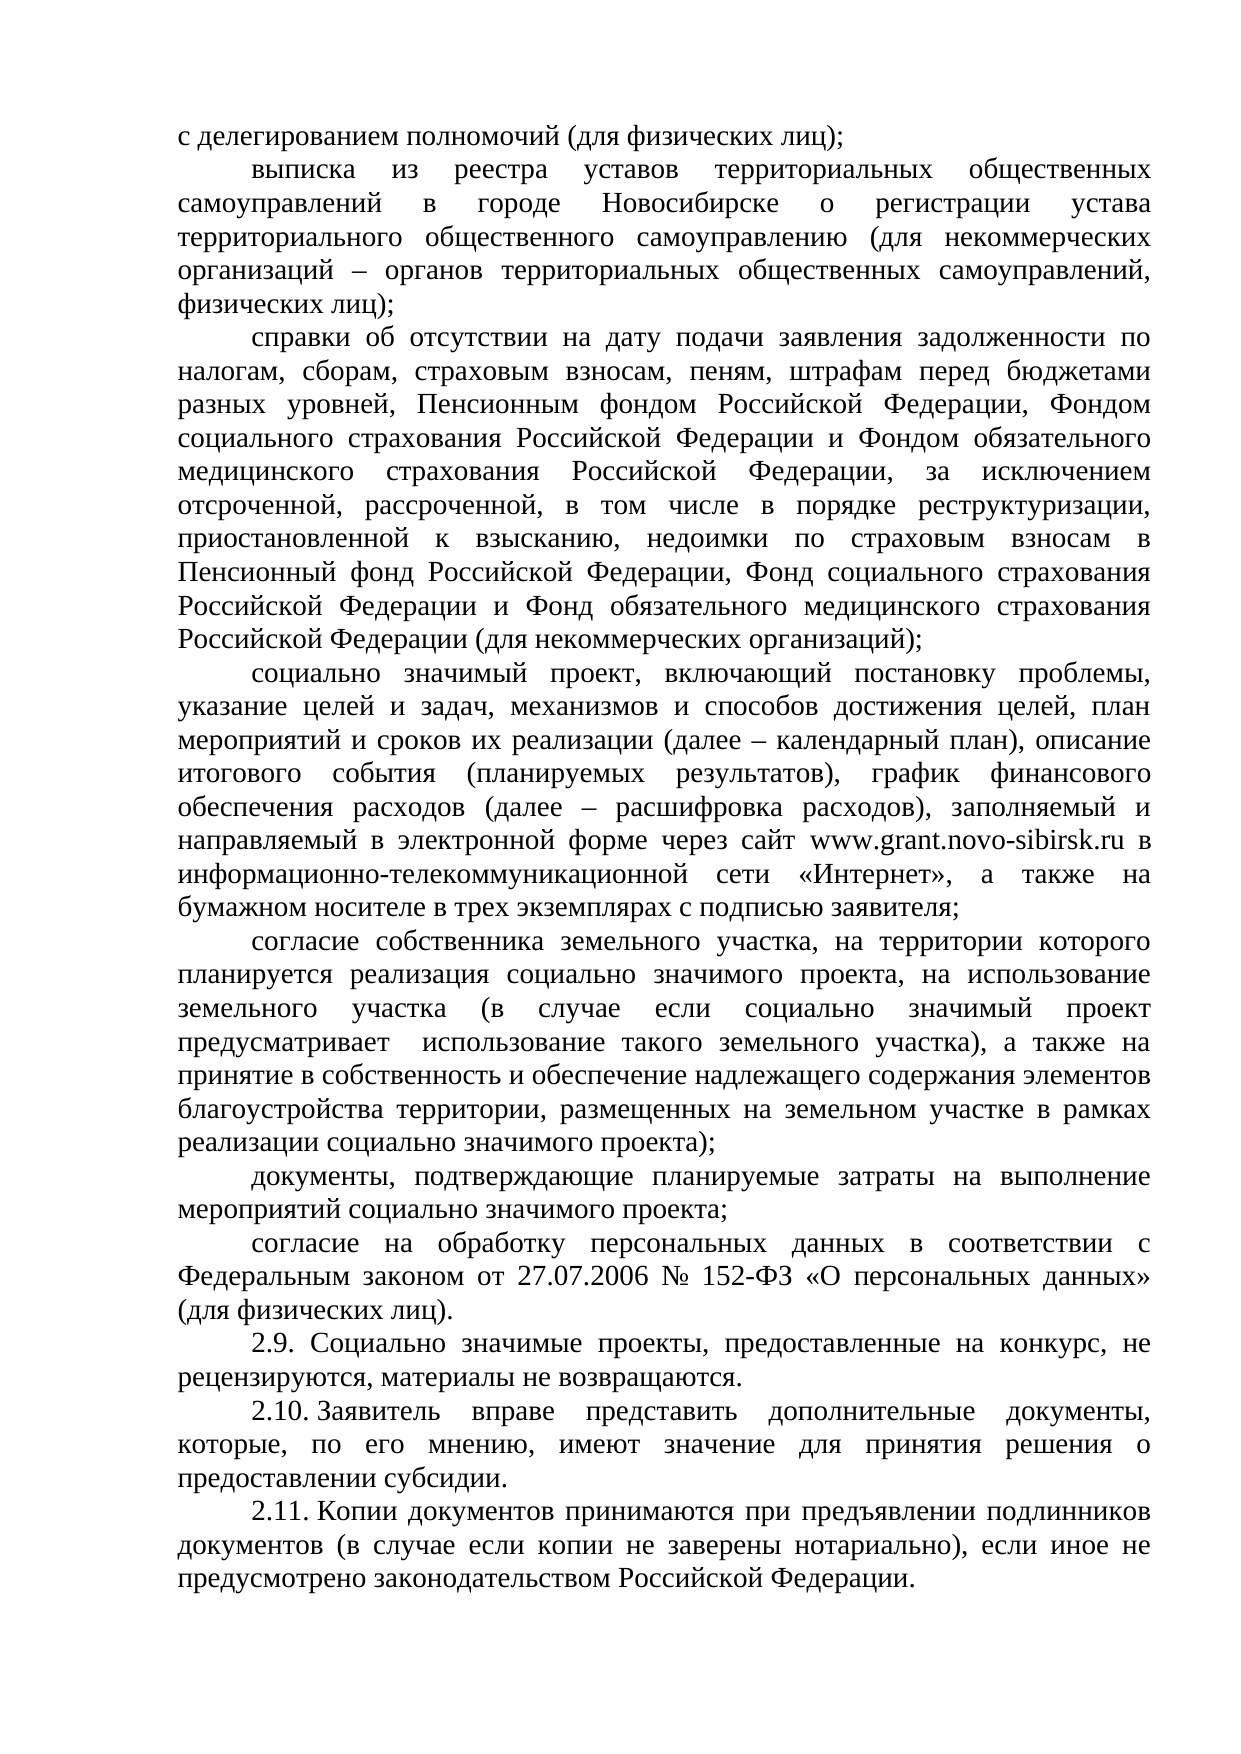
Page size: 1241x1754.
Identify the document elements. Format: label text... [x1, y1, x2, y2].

text справки об отсутствии на дату подачи заявления задолженности по налогам, сборам, страховым взносам, пеням, штрафам перед бюджетами разных уровней, Пенсионным фондом Российской Федерации, Фондом социального страхования Российской Федерации и Фондом обязательного медицинского страхования Российской Федерации, за исключением отсроченной, рассроченной, в том числе в порядке реструктуризации, приостановленной к взысканию, недоимки по страховым взносам в Пенсионный фонд Российской Федерации, Фонд социального страхования Российской Федерации и Фонд обязательного медицинского страхования Российской Федерации (для некоммерческих организаций); [177, 319, 1152, 655]
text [177, 118, 1152, 152]
text выписка из реестра уставов территориальных общественных самоуправлений в городе Новосибирске о регистрации устава территориального общественного самоуправлению (для некоммерческих организаций – органов территориальных общественных самоуправлений, физических лиц); [177, 152, 1152, 319]
text 2.10. Заявитель вправе представить дополнительные документы, которые, по его мнению, имеют значение для принятия решения о предоставлении субсидии. [177, 1393, 1152, 1493]
text 2.11. Копии документов принимаются при предъявлении подлинников документов (в случае если копии не заверены нотариально), если иное не предусмотрено законодательством Российской Федерации. [177, 1493, 1152, 1594]
text документы, подтверждающие планируемые затраты на выполнение мероприятий социально значимого проекта; [177, 1158, 1152, 1225]
text согласие собственника земельного участка, на территории которого планируется реализация социально значимого проекта, на использование земельного участка (в случае если социально значимый проект предусматривает использование такого земельного участка), а также на принятие в собственность и обеспечение надлежащего содержания элементов благоустройства территории, размещенных на земельном участке в рамках реализации социально значимого проекта); [177, 923, 1152, 1158]
text социально значимый проект, включающий постановку проблемы, указание целей и задач, механизмов и способов достижения целей, план мероприятий и сроков их реализации (далее – календарный план), описание итогового события (планируемых результатов), график финансового обеспечения расходов (далее – расшифровка расходов), заполняемый и направляемый в электронной форме через сайт www.grant.novo-sibirsk.ru в информационно-телекоммуникационной сети «Интернет», а также на бумажном носителе в трех экземплярах с подписью заявителя; [177, 655, 1152, 923]
text согласие на обработку персональных данных в соответствии с Федеральным законом от 27.07.2006 № 152-ФЗ «О персональных данных» (для физических лиц). [177, 1225, 1152, 1326]
text 2.9. Социально значимые проекты, предоставленные на конкурс, не рецензируются, материалы не возвращаются. [177, 1326, 1152, 1393]
